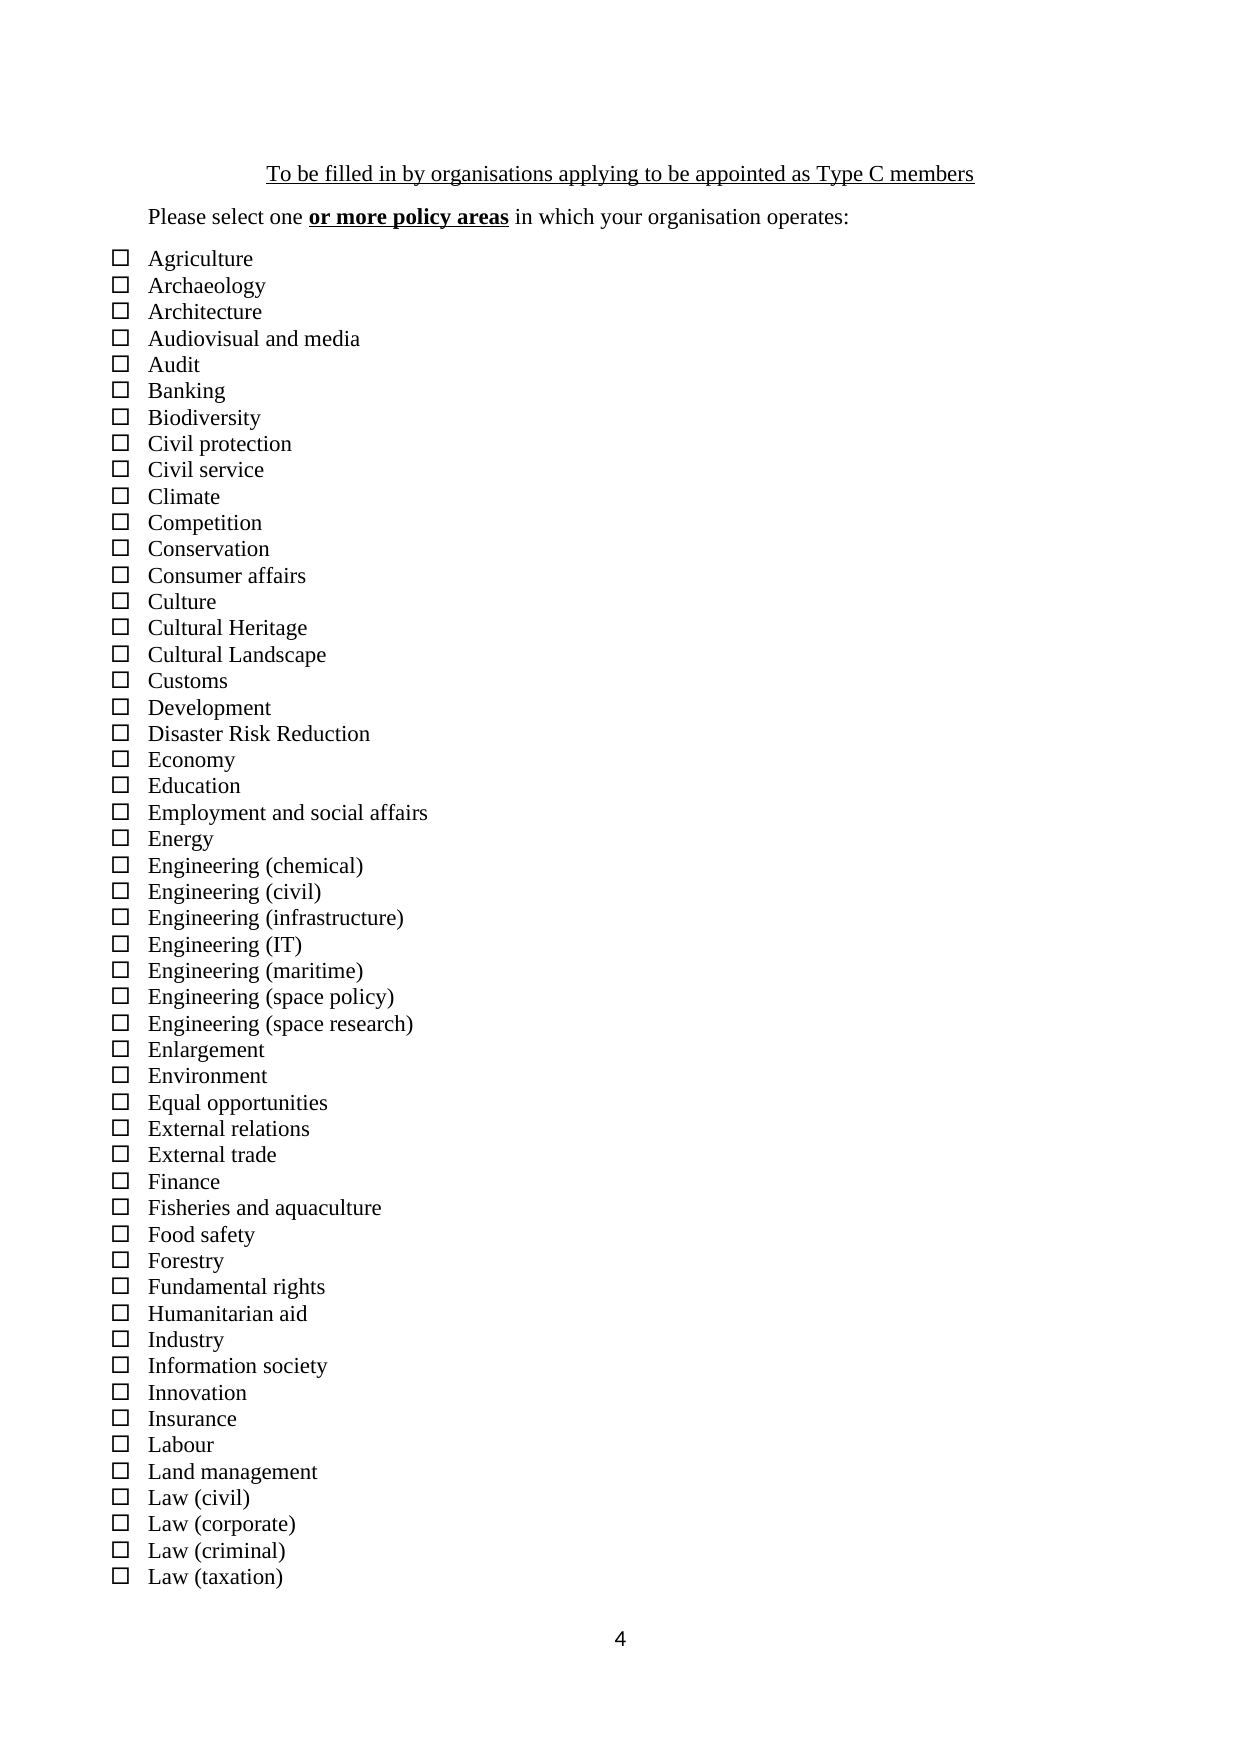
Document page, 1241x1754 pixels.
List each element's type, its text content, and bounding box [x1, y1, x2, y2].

list Agriculture [110, 246, 1093, 272]
list Cultural Landscape [110, 641, 1093, 667]
list Engineering (maritime) [110, 957, 1093, 983]
list Industry [110, 1326, 1093, 1352]
list Law (corporate) [110, 1511, 1093, 1537]
list Law (criminal) [110, 1537, 1093, 1563]
list Climate [110, 483, 1093, 509]
list Conservation [110, 535, 1093, 562]
list Customs [110, 667, 1093, 693]
list Disaster Risk Reduction [110, 720, 1093, 746]
list Biodiversity [110, 404, 1093, 430]
list Architecture [110, 298, 1093, 324]
list Innovation [110, 1379, 1093, 1405]
list Information society [110, 1352, 1093, 1379]
list Employment and social affairs [110, 799, 1093, 825]
list Culture [110, 588, 1093, 614]
list Civil service [110, 456, 1093, 483]
list Engineering (IT) [110, 931, 1093, 957]
list Development [110, 693, 1093, 720]
list Banking [110, 377, 1093, 404]
list Archaeology [110, 272, 1093, 298]
list Enlargement [110, 1036, 1093, 1062]
list Engineering (space policy) [110, 983, 1093, 1010]
list Finance [110, 1168, 1093, 1194]
list Engineering (infrastructure) [110, 904, 1093, 931]
list Consumer affairs [110, 562, 1093, 588]
list External trade [110, 1142, 1093, 1168]
list Competition [110, 509, 1093, 535]
list Insurance [110, 1405, 1093, 1431]
list Land management [110, 1458, 1093, 1484]
list Law (taxation) [110, 1563, 1093, 1589]
list Economy [110, 746, 1093, 773]
list Equal opportunities [110, 1089, 1093, 1115]
list Civil protection [110, 430, 1093, 456]
list Energy [110, 825, 1093, 852]
list Engineering (civil) [110, 878, 1093, 904]
list Fisheries and aquaculture [110, 1194, 1093, 1221]
list Engineering (space research) [110, 1010, 1093, 1036]
list Food safety [110, 1221, 1093, 1247]
list Cultural Heritage [110, 614, 1093, 641]
list Humanitarian aid [110, 1300, 1093, 1326]
list Fundamental rights [110, 1273, 1093, 1300]
text To be filled in by organisations applying to be appointed as Type C members [148, 160, 1093, 186]
list Law (civil) [110, 1484, 1093, 1511]
list Labour [110, 1431, 1093, 1458]
list Environment [110, 1062, 1093, 1089]
text Please select one or more policy areas in which your organisation operates: [148, 203, 1093, 229]
list Engineering (chemical) [110, 852, 1093, 878]
list Audit [110, 351, 1093, 377]
list Education [110, 773, 1093, 799]
list External relations [110, 1115, 1093, 1142]
list Audiovisual and media [110, 324, 1093, 351]
list Forestry [110, 1247, 1093, 1273]
